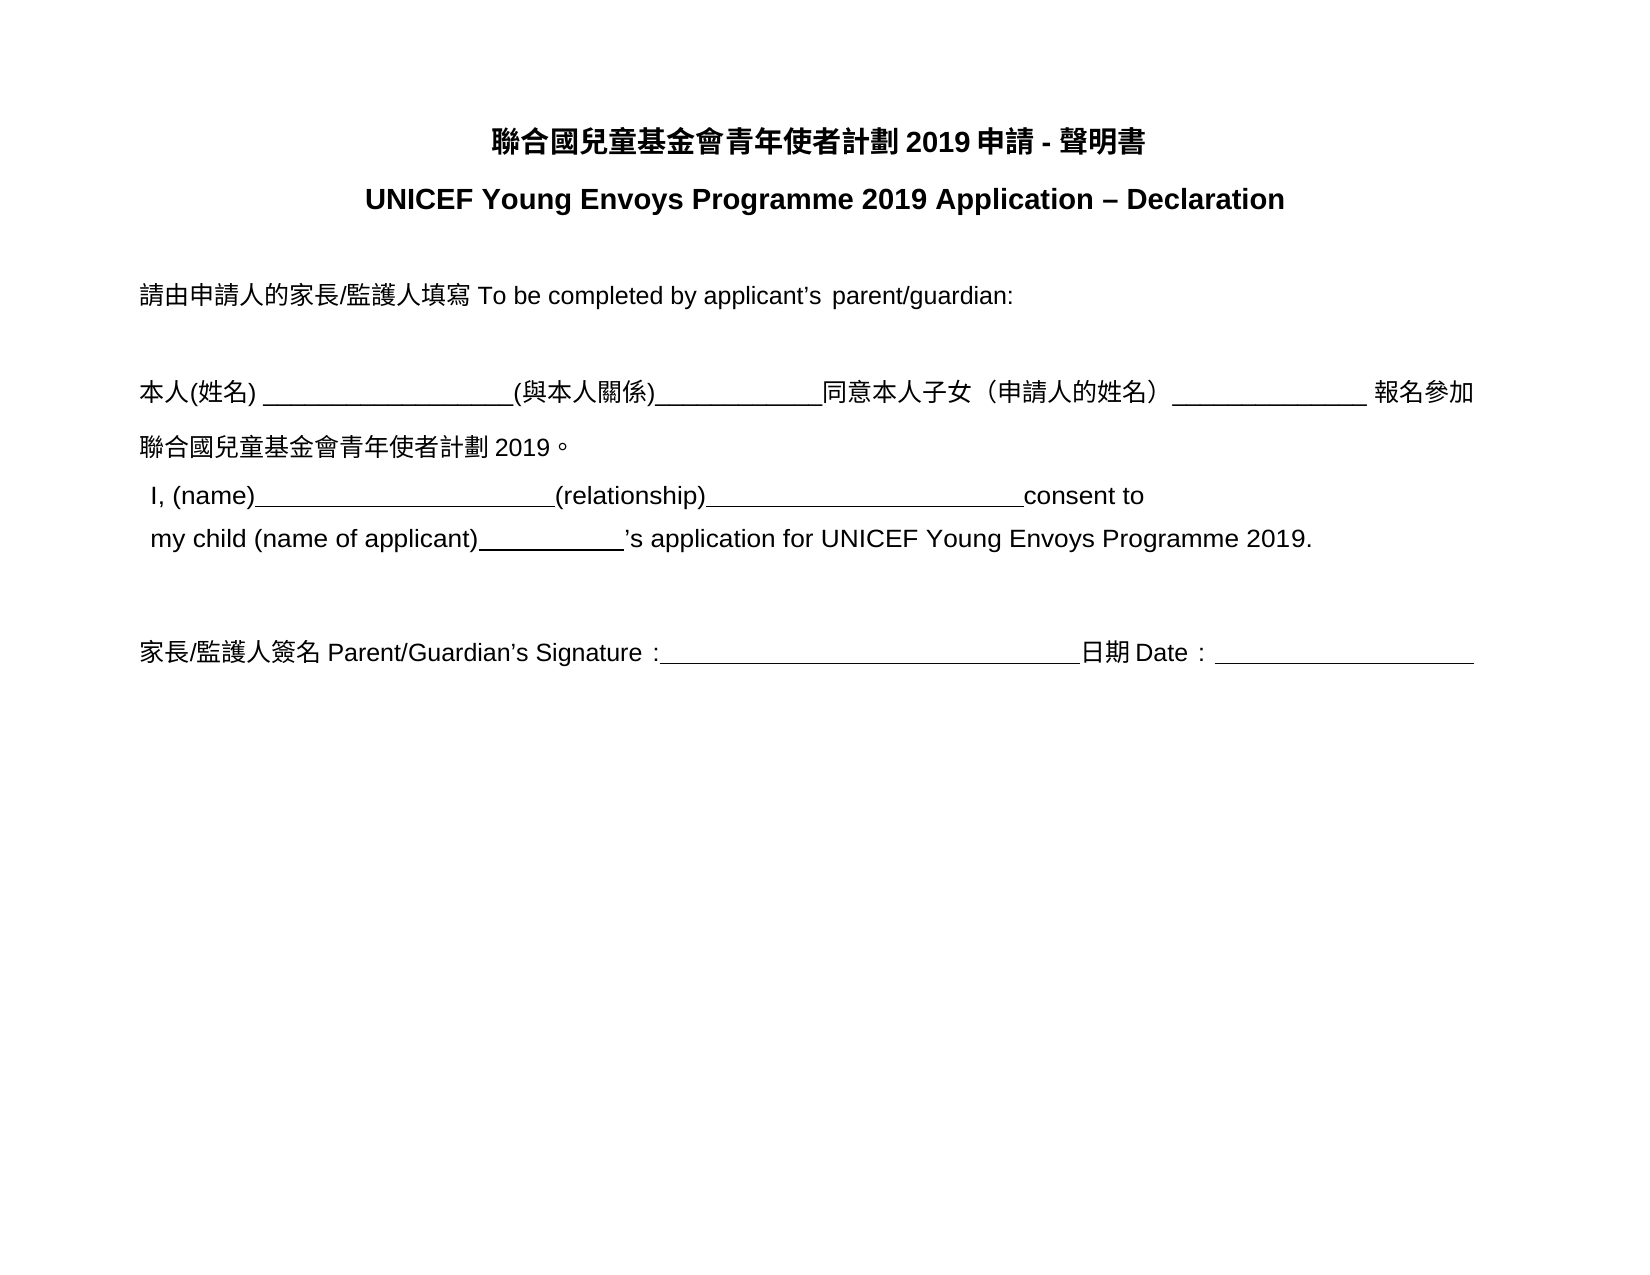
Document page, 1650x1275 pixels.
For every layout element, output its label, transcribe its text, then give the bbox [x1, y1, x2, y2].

text 請由申請人的家長/監護人填寫 To be completed by applicant’s parent/guardian: [139, 275, 1498, 311]
text 本人(姓名) __________________(與本人關係)____________同意本人子女（申請人的姓名）______________ 報名參加聯合國兒童基金會青年使者計劃2019。 [139, 373, 1498, 463]
text 家長/監護人簽名 Parent/Guardian’s Signature : 日期Date : [139, 632, 1519, 669]
text my child (name of applicant) ’s application for UNICEF Young Envoys Programme 2019. [150, 524, 1519, 553]
text I, (name) (relationship) consent to [150, 481, 1519, 510]
text 聯合國兒童基金會青年使者計劃2019申請 - 聲明書 [139, 118, 1498, 161]
text UNICEF Young Envoys Programme 2019 Application – Declaration [151, 182, 1498, 215]
